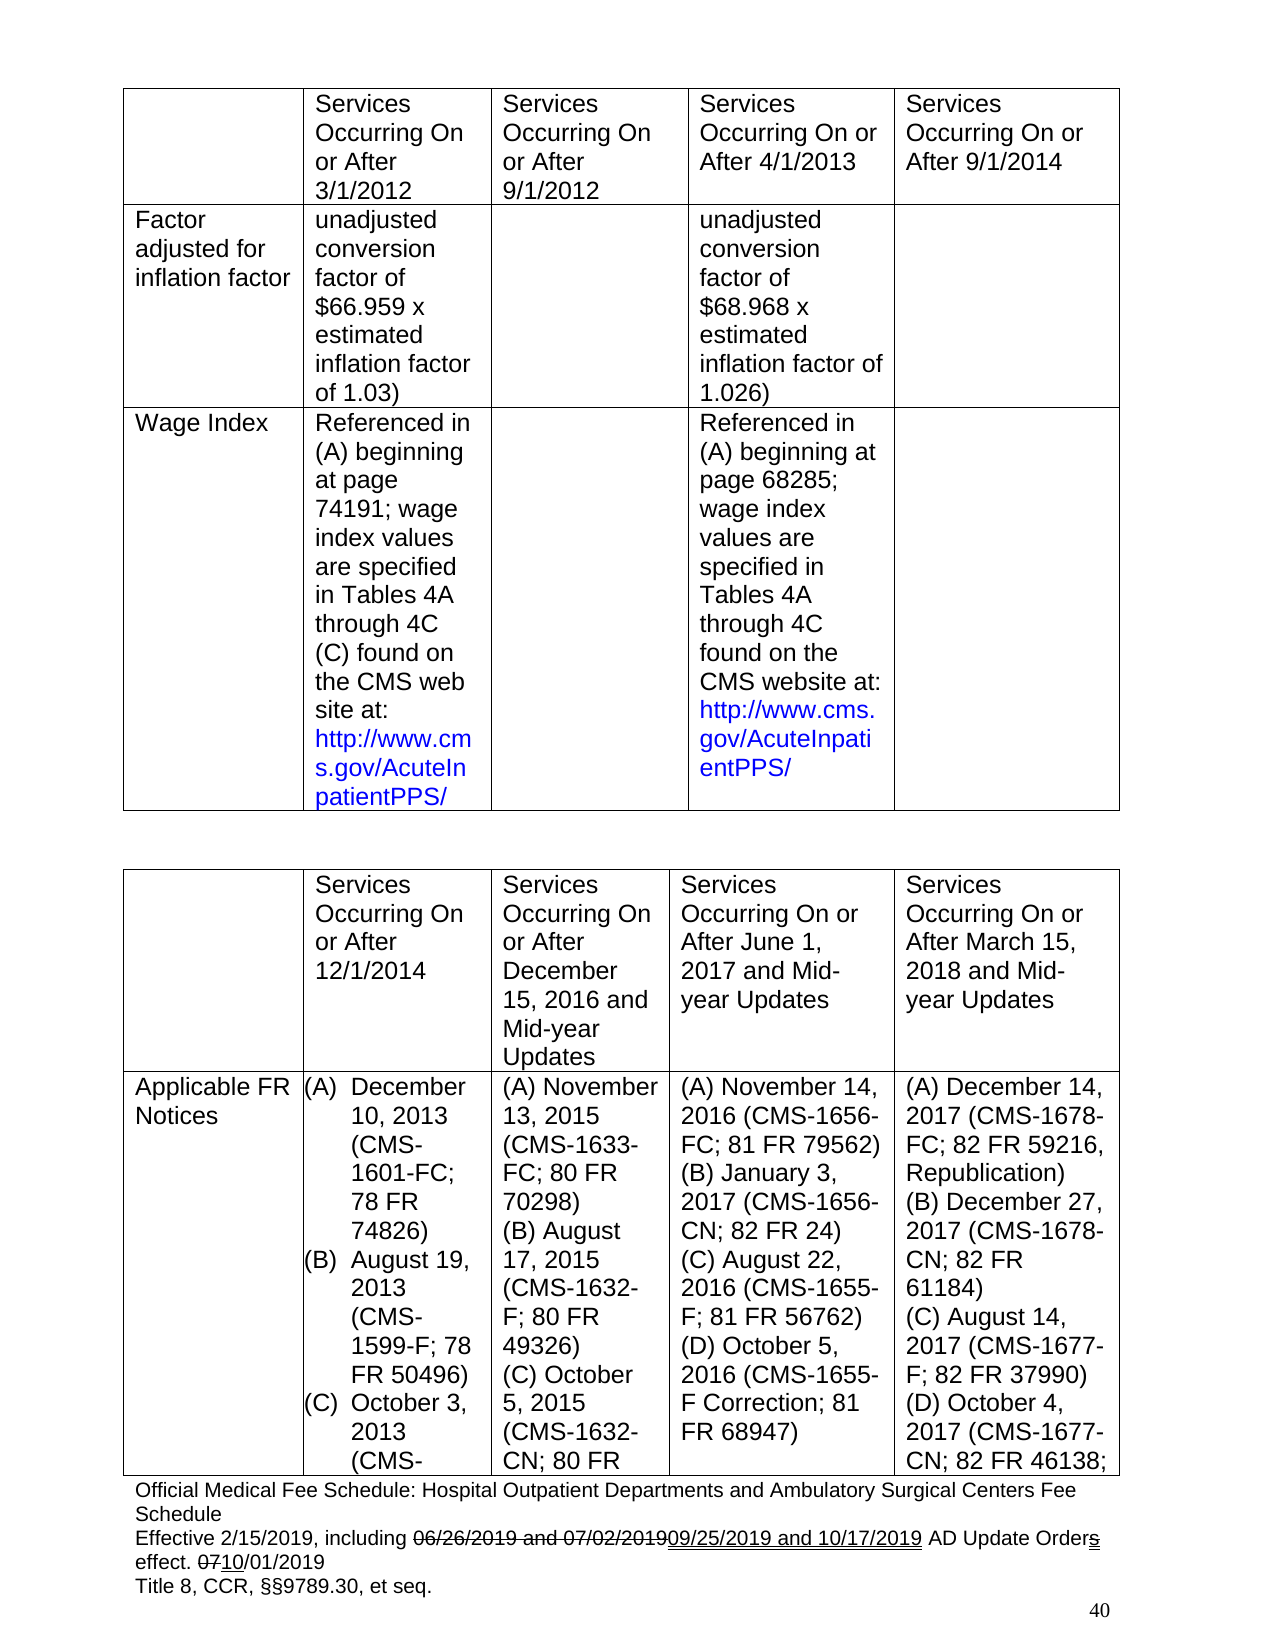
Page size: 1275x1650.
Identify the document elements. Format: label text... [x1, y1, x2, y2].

table_cell [895, 205, 1119, 407]
table_cell $68.968 (2011 unadjusted conversion factor of $66.959 x estimated inflation factor of 1.03) [304, 205, 491, 407]
table_cell [895, 408, 1119, 810]
table_header Services Occurring On or After 9/1/2014 [895, 89, 1119, 204]
table_cell $70.761 (2012 unadjusted conversion factor of $68.968 x estimated inflation factor of 1.026) [689, 205, 894, 407]
table_cell [492, 408, 688, 810]
table_header Services Occurring On or After March 15, 2018 and Mid-year Updates [895, 870, 1119, 1071]
table_cell Referenced in (A) beginning at page 74191; wage index values are specified in Tables 4A through 4C (C) found on the CMS web site at: http://www.cms.gov/AcuteInpatientPPS/ [304, 408, 491, 810]
table_header Services Occurring On or After 12/1/2014 [304, 870, 491, 1071]
table_header Services Occurring On or After 9/1/2012 [492, 89, 688, 204]
table_cell Applicable FR Notices [124, 1072, 303, 1474]
table_header Services Occurring On or After 4/1/2013 [689, 89, 894, 204]
table_header Services Occurring On or After 3/1/2012 [304, 89, 491, 204]
table_header Services Occurring On or After December 15, 2016 and Mid-year Updates [492, 870, 669, 1071]
table_cell [492, 205, 688, 407]
table_cell Conversion Factor adjusted for inflation factor [124, 205, 303, 407]
table_cell (A) November 13, 2015 (CMS-1633-FC; 80 FR 70298) (B) August 17, 2015 (CMS-1632-F; 80 FR 49326) (C) October 5, 2015 (CMS-1632-CN; 80 FR 60055) [492, 1072, 669, 1474]
table_header [124, 89, 303, 204]
table_cell Wage Index [124, 408, 303, 810]
table_header Services Occurring On or After June 1, 2017 and Mid-year Updates [670, 870, 894, 1071]
table_header [124, 870, 303, 1071]
table_cell Referenced in (A) beginning at page 68285; wage index values are specified in Tables 4A through 4C found on the CMS website at: http://www.cms.gov/AcuteInpatientPPS/ [689, 408, 894, 810]
